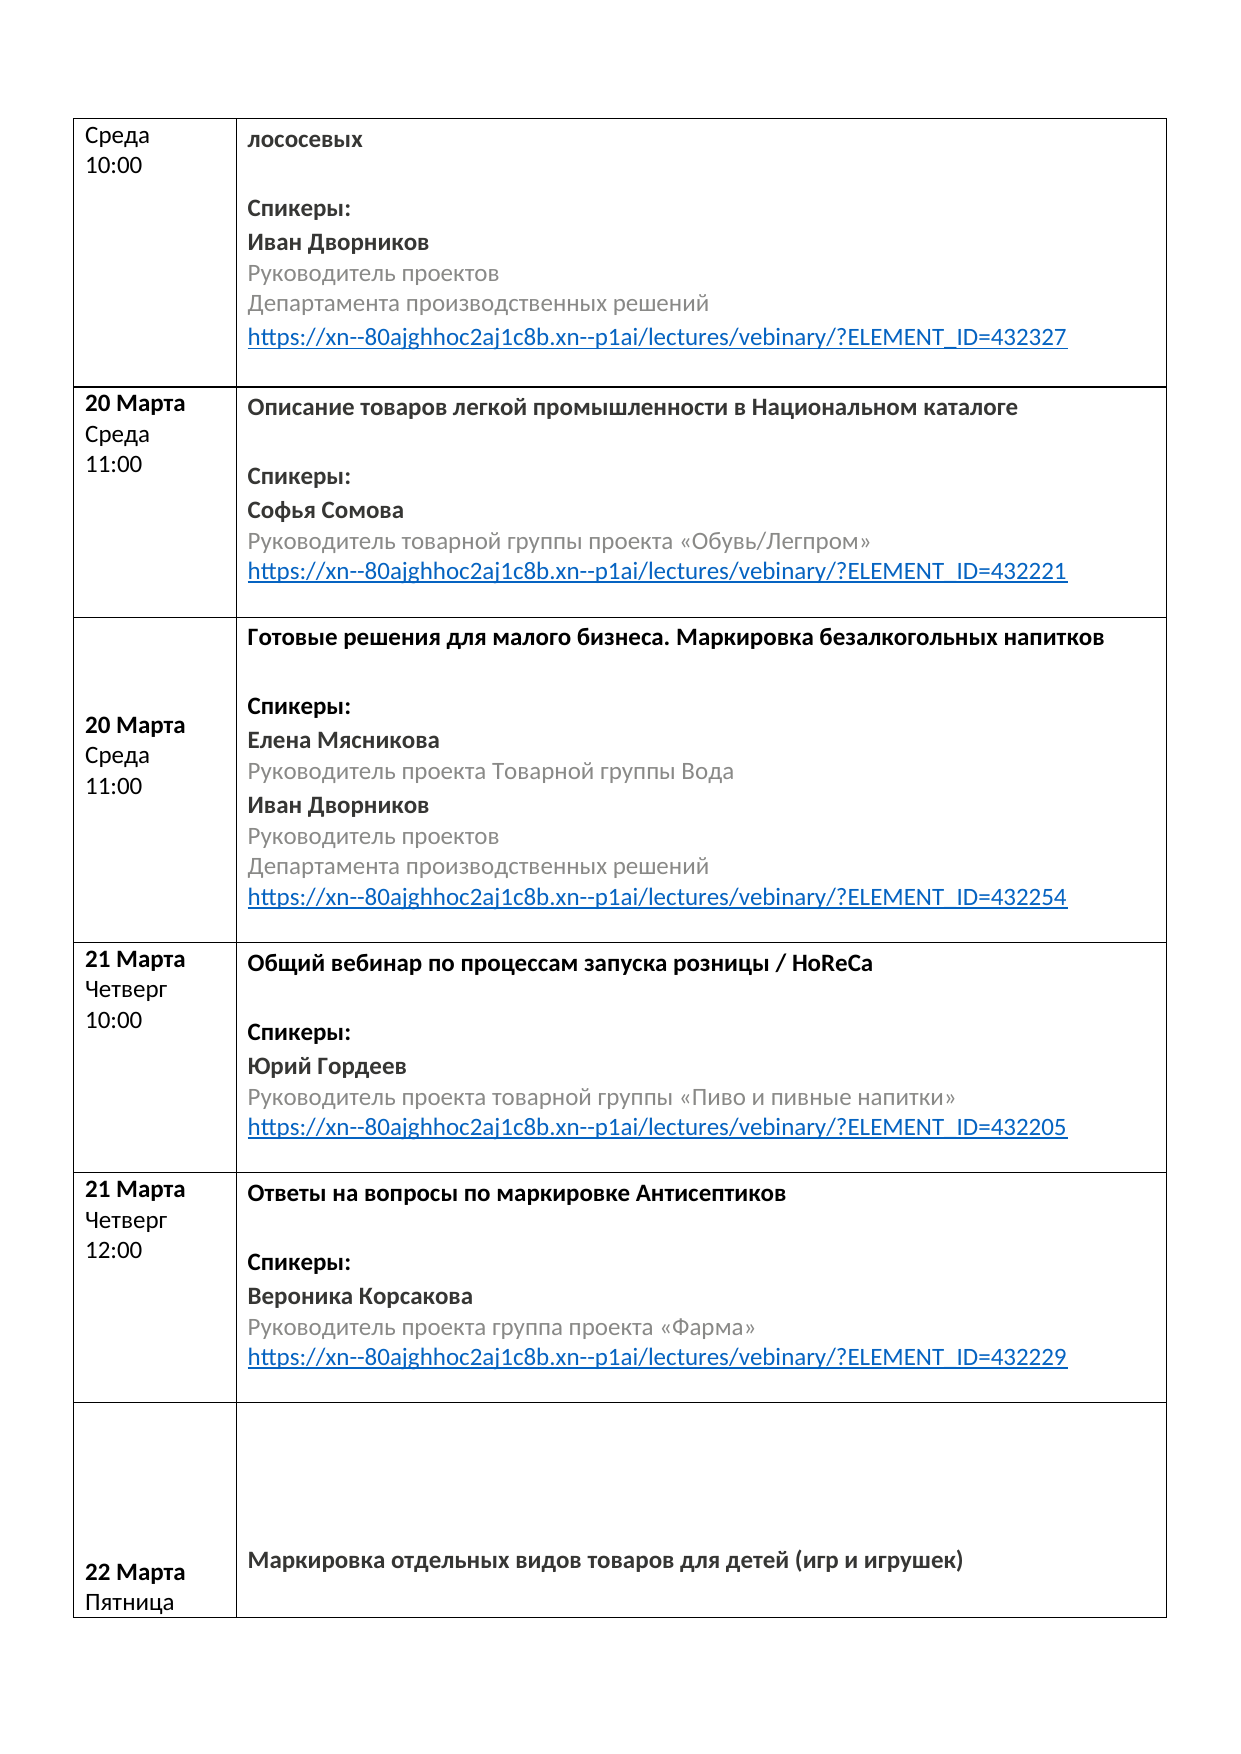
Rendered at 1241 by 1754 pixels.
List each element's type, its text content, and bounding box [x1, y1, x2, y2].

table_cell 20 Марта Среда 11:00 [74, 388, 236, 617]
table_cell Готовые решения для малого бизнеса. Маркировка безалкогольных напитков Спикеры: Елена Мясникова Руководитель проекта Товарной группы Вода Иван Дворников Руководитель проектов Департамента производственных решений https://xn--80ajghhoc2aj1c8b.xn--p1ai/lectures/vebinary/?ELEMENT_ID=432254 [237, 618, 1166, 942]
table_cell Ответы на вопросы по маркировке Антисептиков Спикеры: Вероника Корсакова Руководитель проекта группа проекта «Фарма» https://xn--80ajghhoc2aj1c8b.xn--p1ai/lectures/vebinary/?ELEMENT_ID=432229 [237, 1173, 1166, 1402]
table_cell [237, 119, 1166, 386]
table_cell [74, 1403, 236, 1617]
table_cell Общий вебинар по процессам запуска розницы / HoReCa Спикеры: Юрий Гордеев Руководитель проекта товарной группы «Пиво и пивные напитки» https://xn--80ajghhoc2aj1c8b.xn--p1ai/lectures/vebinary/?ELEMENT_ID=432205 [237, 943, 1166, 1172]
table_cell 21 Марта Четверг 12:00 [74, 1173, 236, 1402]
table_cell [237, 1403, 1166, 1617]
table_cell 20 Марта Среда 11:00 [74, 618, 236, 942]
table_cell Описание товаров легкой промышленности в Национальном каталоге Спикеры: Софья Сомова Руководитель товарной группы проекта «Обувь/Легпром» https://xn--80ajghhoc2aj1c8b.xn--p1ai/lectures/vebinary/?ELEMENT_ID=432221 [237, 388, 1166, 617]
table_cell 21 Марта Четверг 10:00 [74, 943, 236, 1172]
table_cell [74, 119, 236, 386]
